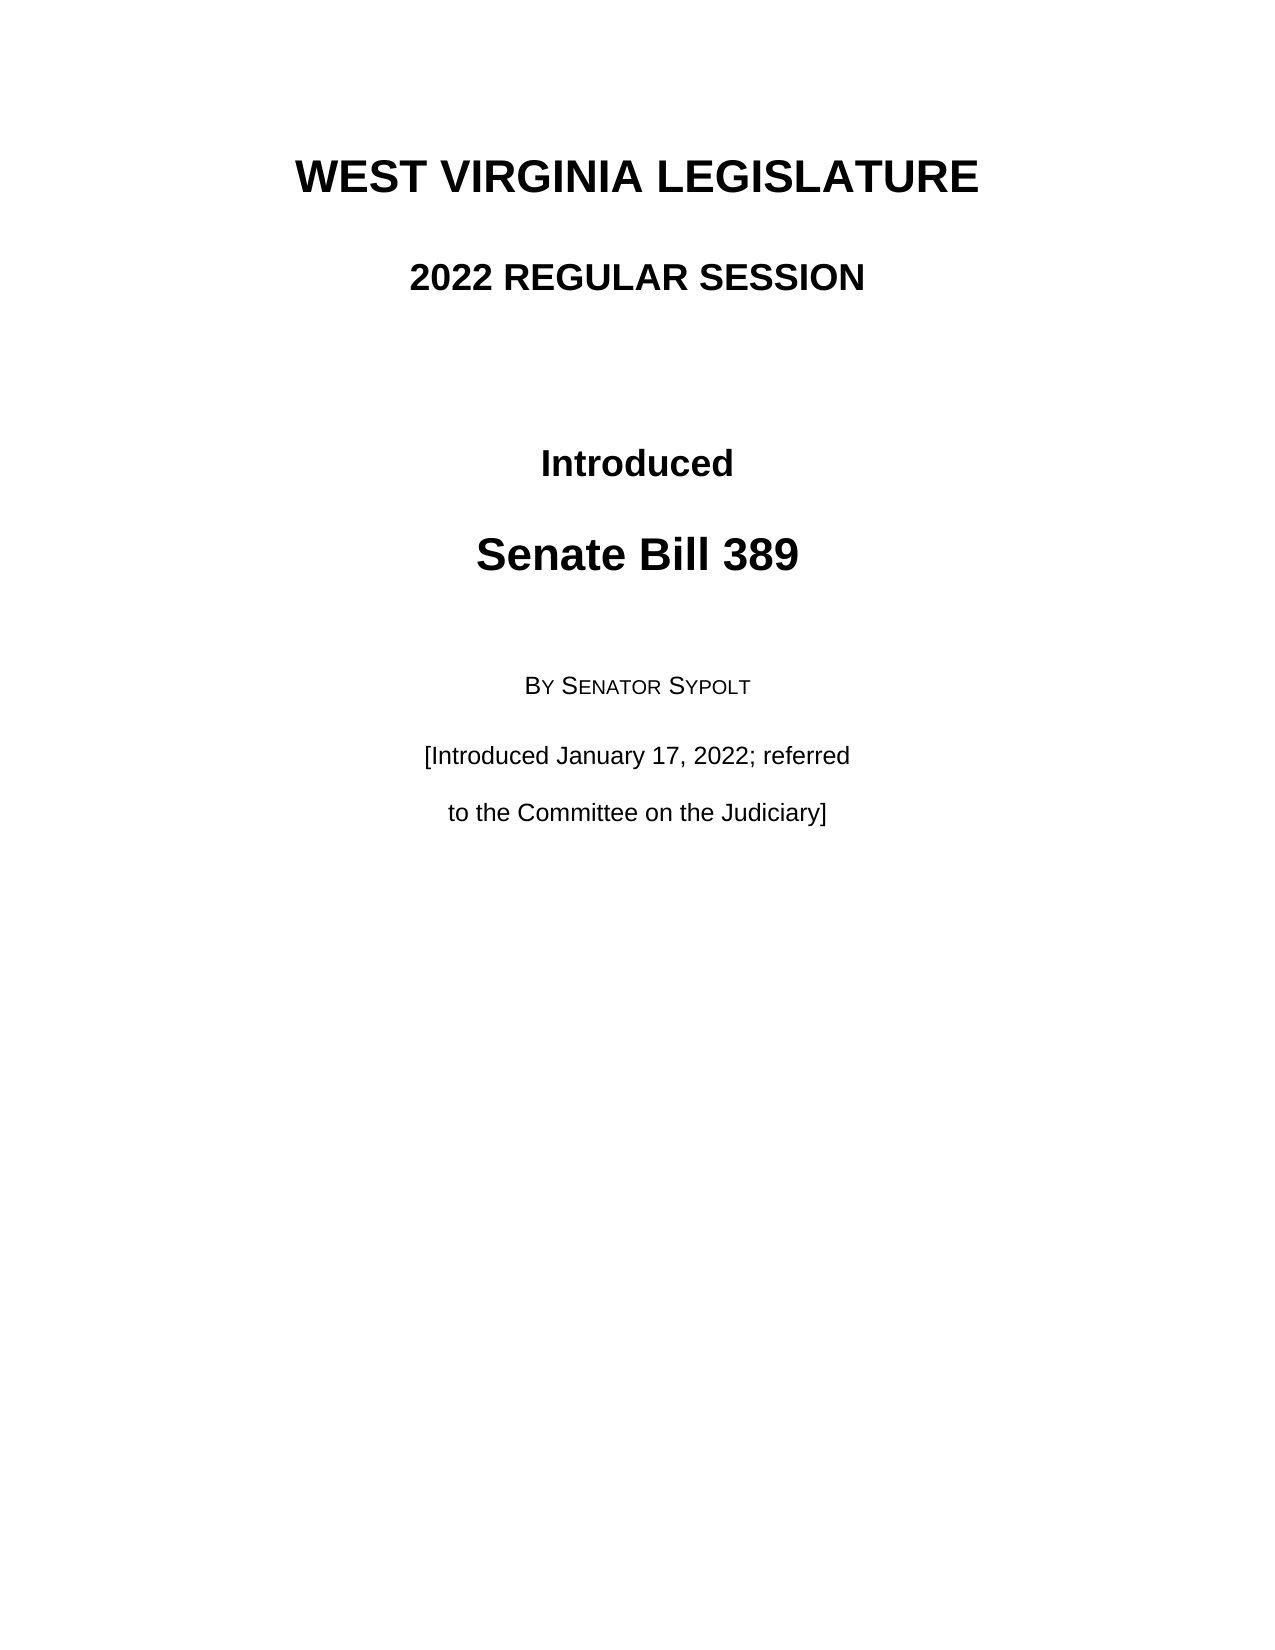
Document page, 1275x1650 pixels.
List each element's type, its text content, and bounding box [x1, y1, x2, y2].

text Senate Bill 389 [150, 528, 1125, 581]
text to the Committee on the Judiciary] [337, 798, 937, 827]
title Introduced [150, 442, 1125, 485]
text By Senator Sypolt [337, 671, 937, 699]
title WEST VIRGINIA LEGISLATURE [150, 150, 1125, 203]
text [Introduced January 17, 2022; referred [337, 741, 937, 769]
title 2022 REGULAR SESSION [150, 255, 1125, 298]
